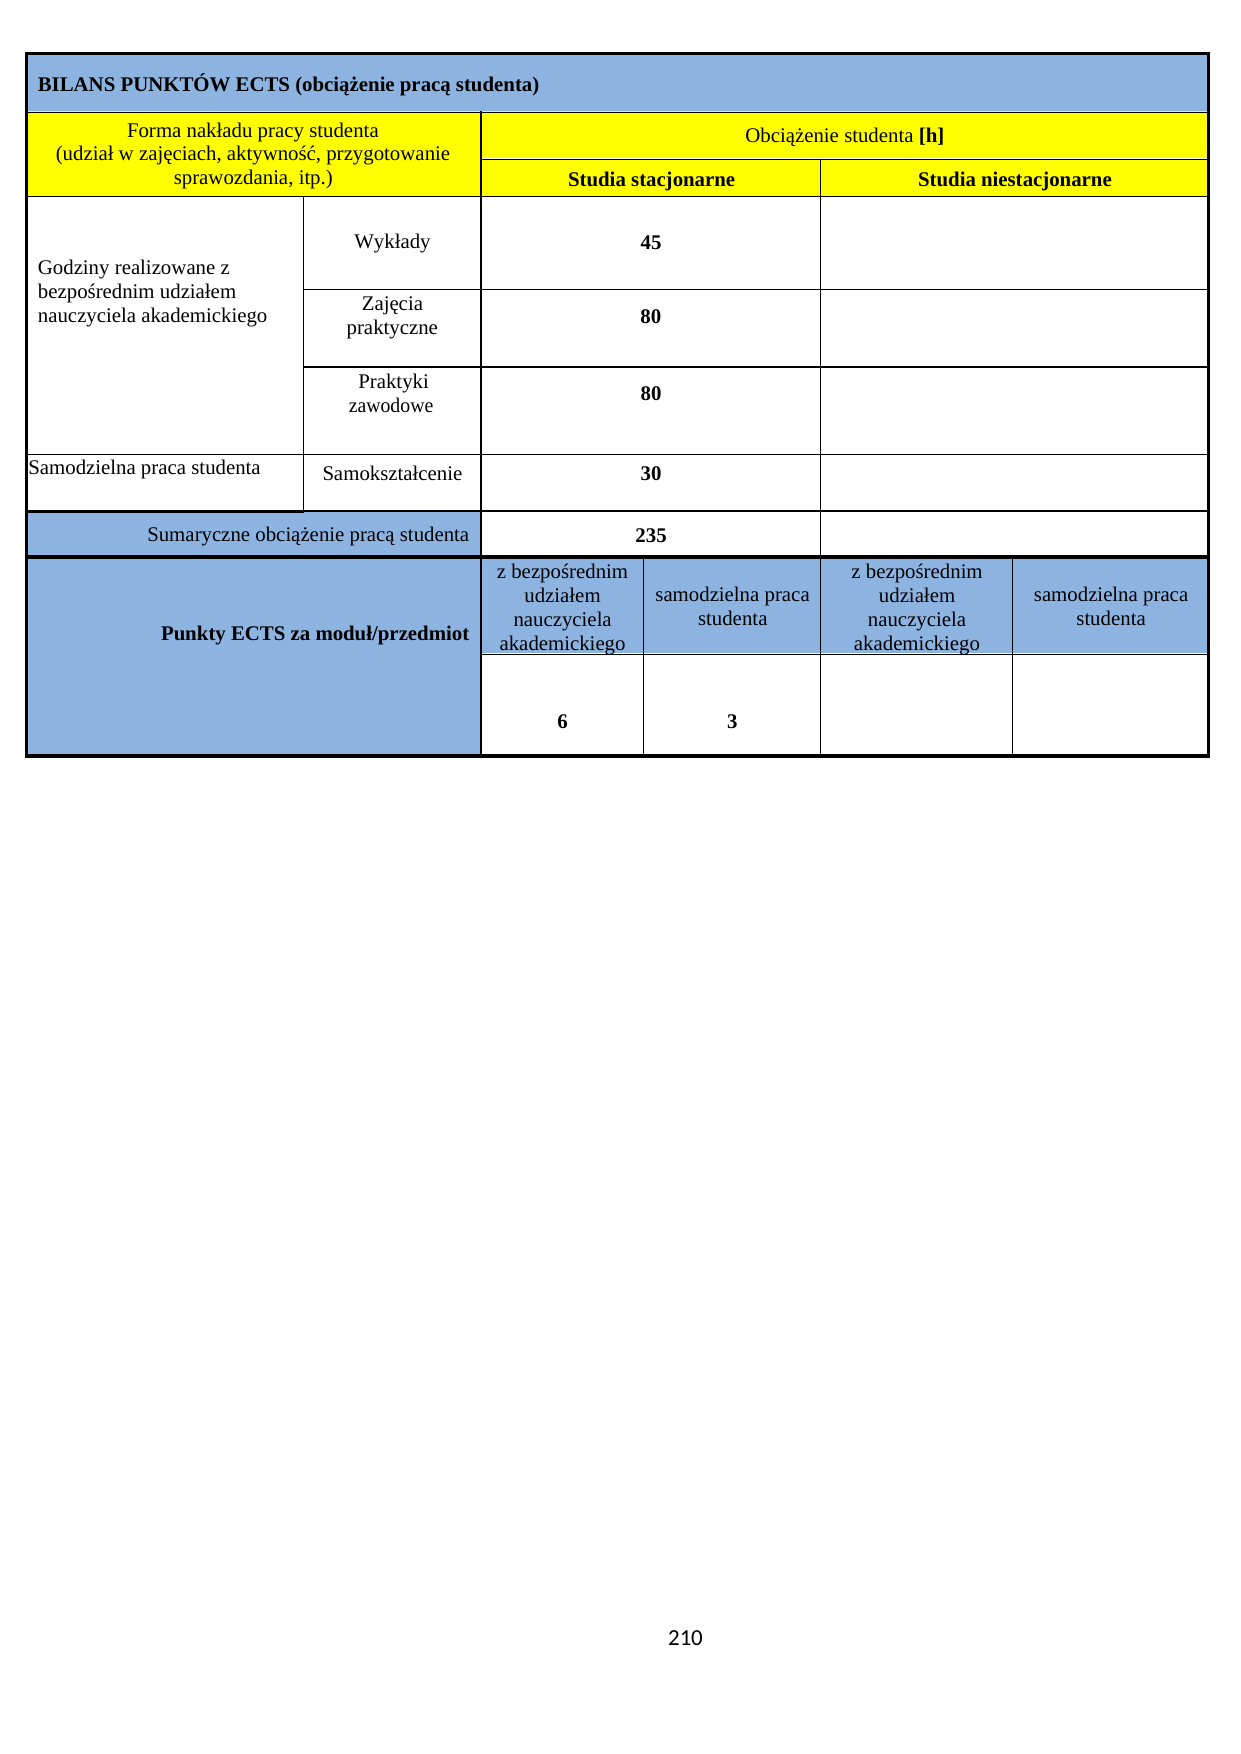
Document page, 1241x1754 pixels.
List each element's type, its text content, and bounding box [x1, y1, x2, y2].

table_cell Sumaryczne obciążenie pracą studenta [28, 512, 480, 555]
table_cell z bezpośrednim udziałem nauczyciela akademickiego [482, 559, 643, 653]
table_cell 30 [482, 455, 820, 510]
table_cell 6 [482, 655, 643, 754]
table_cell 235 [482, 512, 820, 555]
table_cell Punkty ECTS za moduł/przedmiot [28, 559, 480, 754]
table_cell samodzielna praca studenta [1013, 559, 1207, 653]
table_cell Studia niestacjonarne [821, 160, 1207, 196]
table_cell [821, 655, 1012, 754]
table_cell Obciążenie studenta [h] [482, 113, 1207, 158]
table_cell Forma nakładu pracy studenta (udział w zajęciach, aktywność, przygotowanie sprawozdania, itp.) [28, 113, 480, 196]
table_cell 80 [482, 368, 820, 454]
table_cell [1013, 655, 1207, 754]
table_cell Godziny realizowane z bezpośrednim udziałem nauczyciela akademickiego [28, 197, 303, 454]
table_cell samodzielna praca studenta [644, 559, 820, 653]
table_cell Samodzielna praca studenta [28, 455, 303, 510]
table_cell Zajęcia praktyczne [304, 290, 480, 366]
table_cell Wykłady [304, 197, 480, 289]
table_cell 3 [644, 655, 820, 754]
table_cell [821, 368, 1207, 454]
table_cell [821, 197, 1207, 289]
table_cell Samokształcenie [304, 455, 480, 510]
table_cell 80 [482, 290, 820, 366]
table_cell [821, 455, 1207, 510]
table_cell z bezpośrednim udziałem nauczyciela akademickiego [821, 559, 1012, 653]
table_cell [821, 512, 1207, 555]
table_cell Studia stacjonarne [482, 160, 820, 196]
table_cell 45 [482, 197, 820, 289]
table_cell Praktyki zawodowe [304, 368, 480, 454]
table_header BILANS PUNKTÓW ECTS (obciążenie pracą studenta) [28, 55, 1207, 111]
table_cell [821, 290, 1207, 366]
